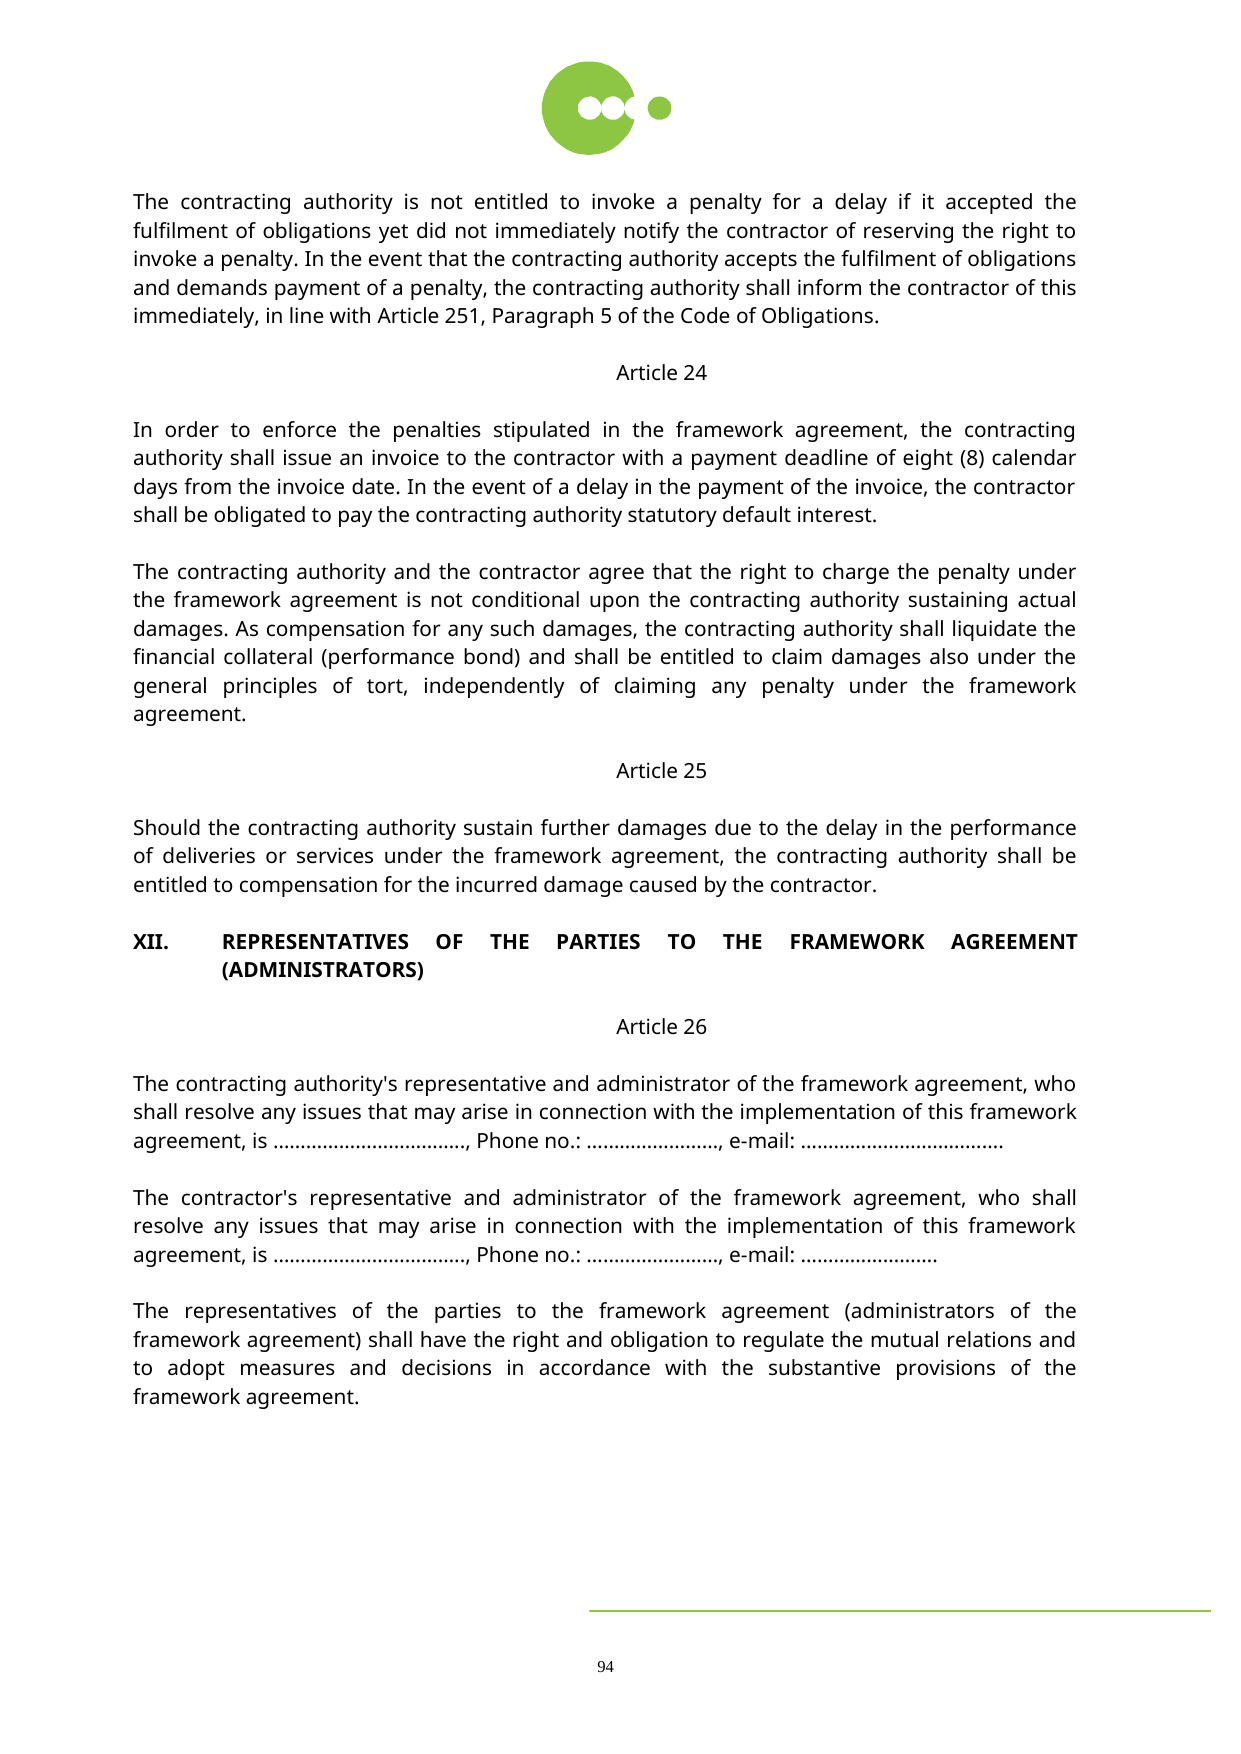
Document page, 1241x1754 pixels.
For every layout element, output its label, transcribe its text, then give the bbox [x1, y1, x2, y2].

text The contracting authority is not entitled to invoke a penalty for a delay if it accepted the fulfilment of obligations yet did not immediately notify the contractor of reserving the right to invoke a penalty. In the event that the contracting authority accepts the fulfilment of obligations and demands payment of a penalty, the contracting authority shall inform the contractor of this immediately, in line with Article 251, Paragraph 5 of the Code of Obligations. [133, 187, 1078, 330]
text Article 24 [245, 358, 1078, 387]
text Should the contracting authority sustain further damages due to the delay in the performance of deliveries or services under the framework agreement, the contracting authority shall be entitled to compensation for the incurred damage caused by the contractor. [133, 813, 1078, 898]
list REPRESENTATIVES OF THE PARTIES TO THE FRAMEWORK AGREEMENT (ADMINISTRATORS) [133, 927, 1078, 984]
text The contracting authority's representative and administrator of the framework agreement, who shall resolve any issues that may arise in connection with the implementation of this framework agreement, is …………………………….., Phone no.: ……………………, e-mail: ………………………………. [133, 1069, 1078, 1154]
text The representatives of the parties to the framework agreement (administrators of the framework agreement) shall have the right and obligation to regulate the mutual relations and to adopt measures and decisions in accordance with the substantive provisions of the framework agreement. [133, 1297, 1078, 1410]
text Article 25 [245, 756, 1078, 785]
text The contractor's representative and administrator of the framework agreement, who shall resolve any issues that may arise in connection with the implementation of this framework agreement, is …………………………….., Phone no.: ……………………, e-mail: ……………………. [133, 1183, 1078, 1268]
text The contracting authority and the contractor agree that the right to charge the penalty under the framework agreement is not conditional upon the contracting authority sustaining actual damages. As compensation for any such damages, the contracting authority shall liquidate the financial collateral (performance bond) and shall be entitled to claim damages also under the general principles of tort, independently of claiming any penalty under the framework agreement. [133, 557, 1078, 728]
text Article 26 [245, 1012, 1078, 1041]
text In order to enforce the penalties stipulated in the framework agreement, the contracting authority shall issue an invoice to the contractor with a payment deadline of eight (8) calendar days from the invoice date. In the event of a delay in the payment of the invoice, the contractor shall be obligated to pay the contracting authority statutory default interest. [133, 415, 1078, 529]
